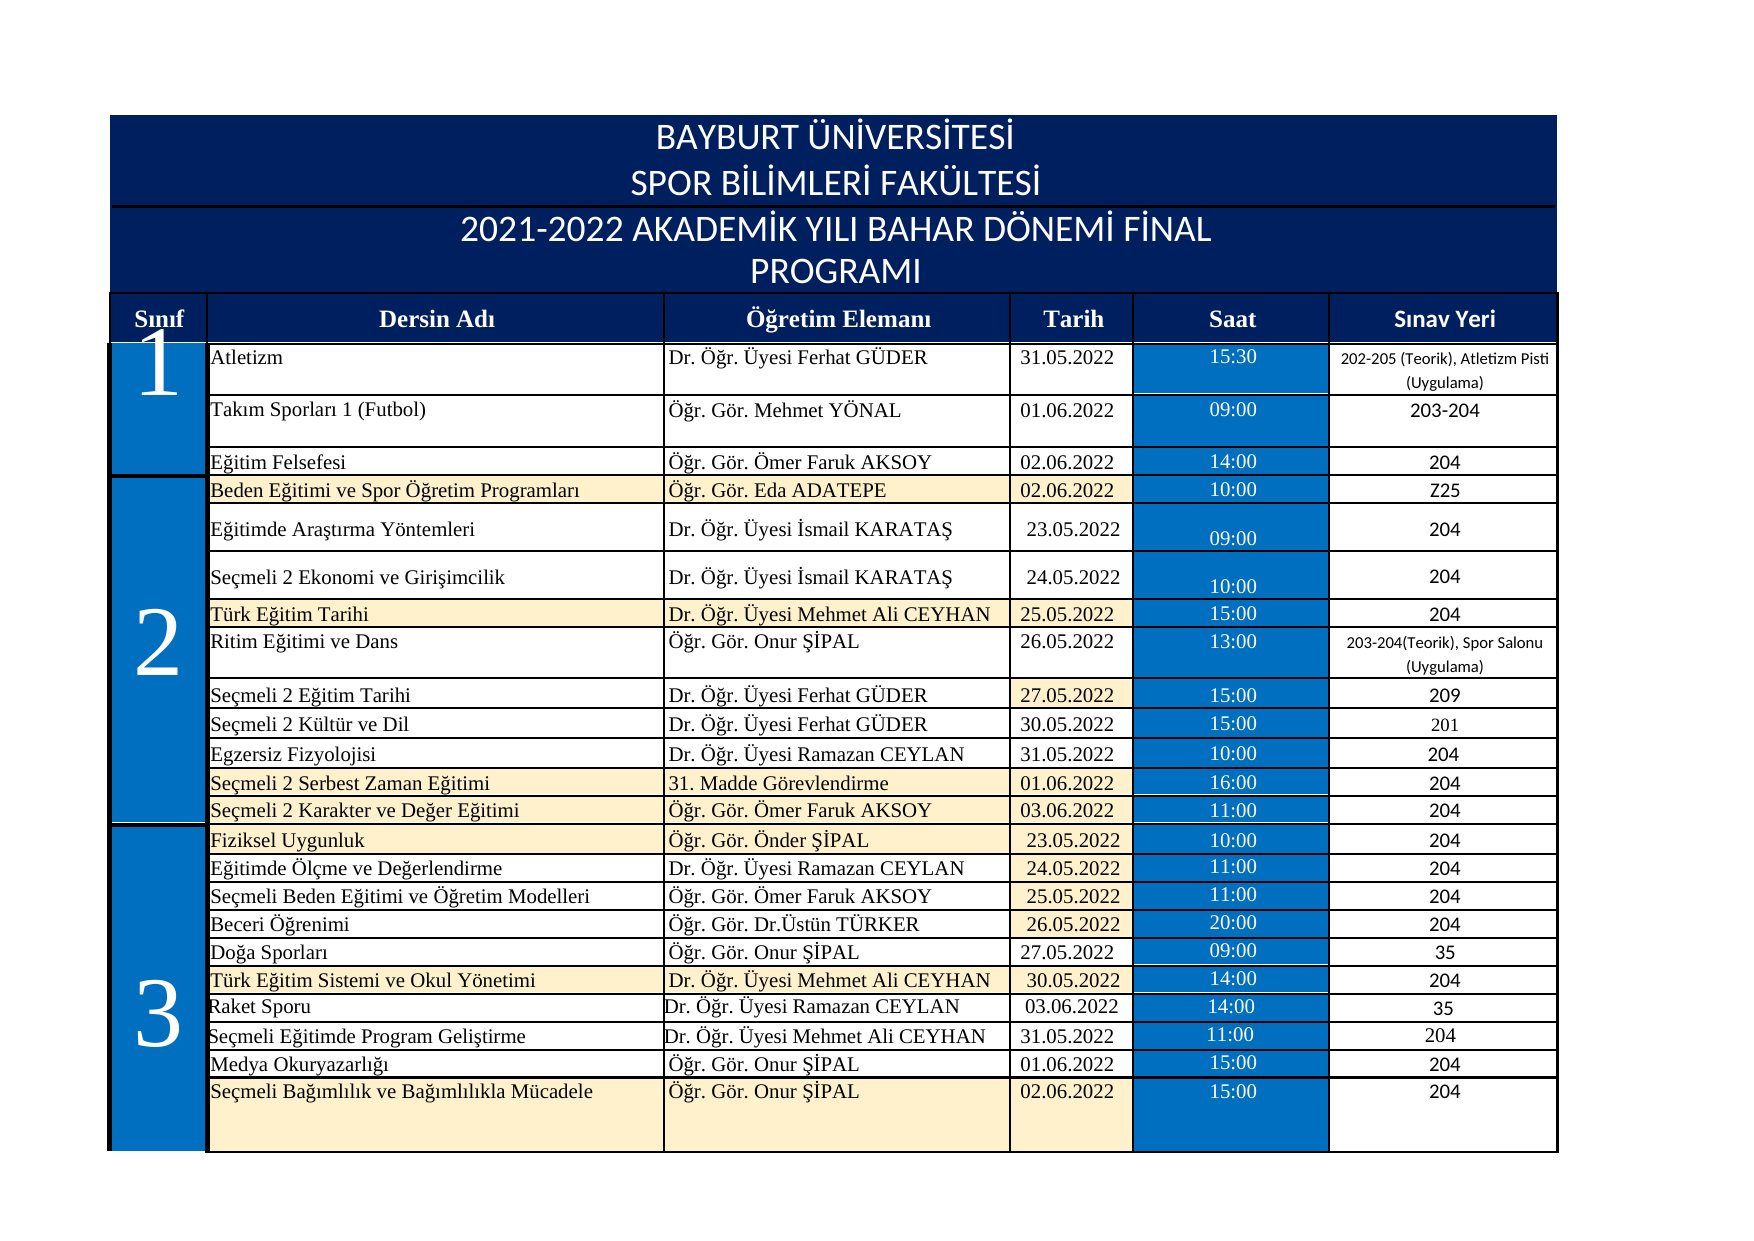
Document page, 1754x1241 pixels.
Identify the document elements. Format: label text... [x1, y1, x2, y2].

table_cell 204 [1330, 769, 1556, 794]
table_cell 204 [1330, 967, 1556, 992]
table_cell 20:00 [1134, 911, 1328, 937]
table_cell 204 [1330, 1079, 1556, 1151]
table_cell Öğr. Gör. Ömer Faruk AKSOY [665, 797, 1009, 822]
table_cell 02.06.2022 [1011, 1079, 1132, 1151]
table_cell 35 [1330, 939, 1556, 964]
table_cell 27.05.2022 [1011, 679, 1132, 707]
table_cell Dr. Öğr. Üyesi Ferhat GÜDER [665, 709, 1009, 737]
table_cell Beden Eğitimi ve Spor Öğretim Programları [210, 476, 663, 502]
table_cell 31.05.2022 [1011, 739, 1132, 767]
table_cell 30.05.2022 [1011, 967, 1132, 992]
table_cell Seçmeli 2 Kültür ve Dil [210, 709, 663, 737]
table_cell Seçmeli Bağımlılık ve Bağımlılıkla Mücadele [210, 1079, 663, 1151]
table_cell 2 [112, 478, 205, 822]
table_cell Beceri Öğrenimi [210, 911, 663, 937]
table_cell 02.06.2022 [1011, 448, 1132, 474]
table_cell 204 [1330, 825, 1556, 853]
table_cell 16:00 [1134, 769, 1328, 794]
table_cell Raket Sporu [210, 995, 663, 1021]
table_cell 203-204(Teorik), Spor Salonu (Uygulama) [1330, 628, 1556, 677]
table_cell Öğr. Gör. Dr.Üstün TÜRKER [665, 911, 1009, 937]
table_cell Dr. Öğr. Üyesi Ramazan CEYLAN [665, 995, 1009, 1021]
table_cell Z25 [1330, 476, 1556, 502]
table_cell 10:00 [1134, 476, 1328, 502]
table_cell 203-204 [1330, 396, 1556, 446]
table_cell Takım Sporları 1 (Futbol) [210, 396, 663, 446]
table_cell Seçmeli Beden Eğitimi ve Öğretim Modelleri [210, 883, 663, 909]
table_cell 204 [1330, 855, 1556, 881]
table_cell Atletizm [210, 345, 663, 393]
table_cell Dr. Öğr. Üyesi Ferhat GÜDER [665, 679, 1009, 707]
table_cell 204 [1330, 448, 1556, 474]
table_cell Öğretim Elemanı [665, 294, 1009, 342]
table_cell 09:00 [1134, 939, 1328, 964]
table_cell Seçmeli Eğitimde Program Geliştirme [210, 1023, 663, 1049]
table_cell Saat [1134, 294, 1328, 342]
table_cell Tarih [1011, 294, 1132, 342]
table_cell Türk Eğitim Tarihi [210, 600, 663, 626]
table_cell 15:00 [1134, 600, 1328, 626]
table_cell Öğr. Gör. Onur ŞİPAL [665, 1051, 1009, 1076]
table_cell 30.05.2022 [1011, 709, 1132, 737]
table_cell 11:00 [1134, 855, 1328, 881]
table_cell Öğr. Gör. Ömer Faruk AKSOY [665, 448, 1009, 474]
table_cell Fiziksel Uygunluk [210, 825, 663, 853]
table_cell Öğr. Gör. Onur ŞİPAL [665, 1079, 1009, 1151]
table_cell 09:00 [1134, 396, 1328, 446]
table_cell 09:00 [1134, 504, 1328, 550]
table_cell 204 [1330, 911, 1556, 937]
table_cell Dr. Öğr. Üyesi Ramazan CEYLAN [665, 739, 1009, 767]
table_cell Sınıf [111, 294, 206, 342]
table_cell 204 [1330, 739, 1556, 767]
table_cell Eğitim Felsefesi [210, 448, 663, 474]
table_cell 24.05.2022 [1011, 552, 1132, 598]
table_cell Ritim Eğitimi ve Dans [210, 628, 663, 677]
table_cell 201 [1330, 709, 1556, 737]
table_cell 02.06.2022 [1011, 476, 1132, 502]
table_cell 25.05.2022 [1011, 883, 1132, 909]
table_cell 01.06.2022 [1011, 769, 1132, 794]
table_cell 23.05.2022 [1011, 504, 1132, 550]
table_cell 204 [1330, 600, 1556, 626]
table_cell 204 [1330, 883, 1556, 909]
table_cell 01.06.2022 [1011, 396, 1132, 446]
table_cell 03.06.2022 [1011, 995, 1132, 1021]
table_cell 25.05.2022 [1011, 600, 1132, 626]
table_cell Seçmeli 2 Ekonomi ve Girişimcilik [210, 552, 663, 598]
table_cell 11:00 [1134, 883, 1328, 909]
table_cell 24.05.2022 [1011, 855, 1132, 881]
table_cell Türk Eğitim Sistemi ve Okul Yönetimi [210, 967, 663, 992]
table_cell Egzersiz Fizyolojisi [210, 739, 663, 767]
table_cell Sınav Yeri [1330, 294, 1556, 342]
table_cell Öğr. Gör. Ömer Faruk AKSOY [665, 883, 1009, 909]
table_cell 26.05.2022 [1011, 911, 1132, 937]
table_cell 14:00 [1134, 995, 1328, 1021]
table_cell 03.06.2022 [1011, 797, 1132, 822]
table_cell 15:00 [1134, 1051, 1328, 1076]
table_cell SPOR BİLİMLERİ FAKÜLTESİ [110, 163, 1557, 205]
table_cell Öğr. Gör. Onur ŞİPAL [665, 939, 1009, 964]
table_cell Dr. Öğr. Üyesi Ramazan CEYLAN [665, 855, 1009, 881]
table_cell Öğr. Gör. Eda ADATEPE [665, 476, 1009, 502]
table_cell 35 [1330, 995, 1556, 1021]
table_cell Dr. Öğr. Üyesi Mehmet Ali CEYHAN [665, 967, 1009, 992]
table_cell 204 [1330, 797, 1556, 822]
table_cell 202-205 (Teorik), Atletizm Pisti (Uygulama) [1330, 345, 1556, 393]
table_cell 14:00 [1134, 448, 1328, 474]
table_cell 31.05.2022 [1011, 345, 1132, 393]
table_cell 31.05.2022 [1011, 1023, 1132, 1049]
table_cell 2021-2022 AKADEMİK YILI BAHAR DÖNEMİ FİNAL PROGRAMI [110, 205, 1557, 292]
table_cell 01.06.2022 [1011, 1051, 1132, 1076]
table_cell 26.05.2022 [1011, 628, 1132, 677]
table_cell 27.05.2022 [1011, 939, 1132, 964]
table_cell 11:00 [1134, 797, 1328, 822]
table_cell 204 [1330, 1051, 1556, 1076]
table_cell Dr. Öğr. Üyesi Ferhat GÜDER [665, 345, 1009, 393]
table_cell 14:00 [1134, 967, 1328, 992]
table_cell 15:00 [1134, 709, 1328, 737]
table_cell 13:00 [1134, 628, 1328, 677]
table_cell 11:00 [1134, 1023, 1328, 1049]
table_cell Öğr. Gör. Önder ŞİPAL [665, 825, 1009, 853]
table_cell 31. Madde Görevlendirme [665, 769, 1009, 794]
table_cell 10:00 [1134, 825, 1328, 853]
table_cell 204 [1330, 1023, 1556, 1049]
table_cell Dr. Öğr. Üyesi İsmail KARATAŞ [665, 504, 1009, 550]
table_cell 10:00 [1134, 739, 1328, 767]
table_cell Eğitimde Araştırma Yöntemleri [210, 504, 663, 550]
table_cell 209 [1330, 679, 1556, 707]
table_cell Dr. Öğr. Üyesi İsmail KARATAŞ [665, 552, 1009, 598]
table_cell Dr. Öğr. Üyesi Mehmet Ali CEYHAN [665, 600, 1009, 626]
table_cell Öğr. Gör. Onur ŞİPAL [665, 628, 1009, 677]
table_cell Öğr. Gör. Mehmet YÖNAL [665, 396, 1009, 446]
table_header BAYBURT ÜNİVERSİTESİ [110, 115, 1557, 163]
table_cell 15:00 [1134, 679, 1328, 707]
table_cell Seçmeli 2 Serbest Zaman Eğitimi [210, 769, 663, 794]
table_cell 204 [1330, 552, 1556, 598]
table_cell Doğa Sporları [210, 939, 663, 964]
table_cell 23.05.2022 [1011, 825, 1132, 853]
table_cell 1 [112, 343, 205, 474]
table_cell Seçmeli 2 Karakter ve Değer Eğitimi [210, 797, 663, 822]
table_cell 3 [112, 827, 205, 1151]
table_cell 204 [1330, 504, 1556, 550]
table_cell Seçmeli 2 Eğitim Tarihi [210, 679, 663, 707]
table_cell 15:00 [1134, 1079, 1328, 1151]
table_cell 15:30 [1134, 345, 1328, 393]
table_cell Eğitimde Ölçme ve Değerlendirme [210, 855, 663, 881]
table_cell Medya Okuryazarlığı [210, 1051, 663, 1076]
table_cell 10:00 [1134, 552, 1328, 598]
table_cell Dr. Öğr. Üyesi Mehmet Ali CEYHAN [665, 1023, 1009, 1049]
table_cell Dersin Adı [208, 294, 663, 342]
